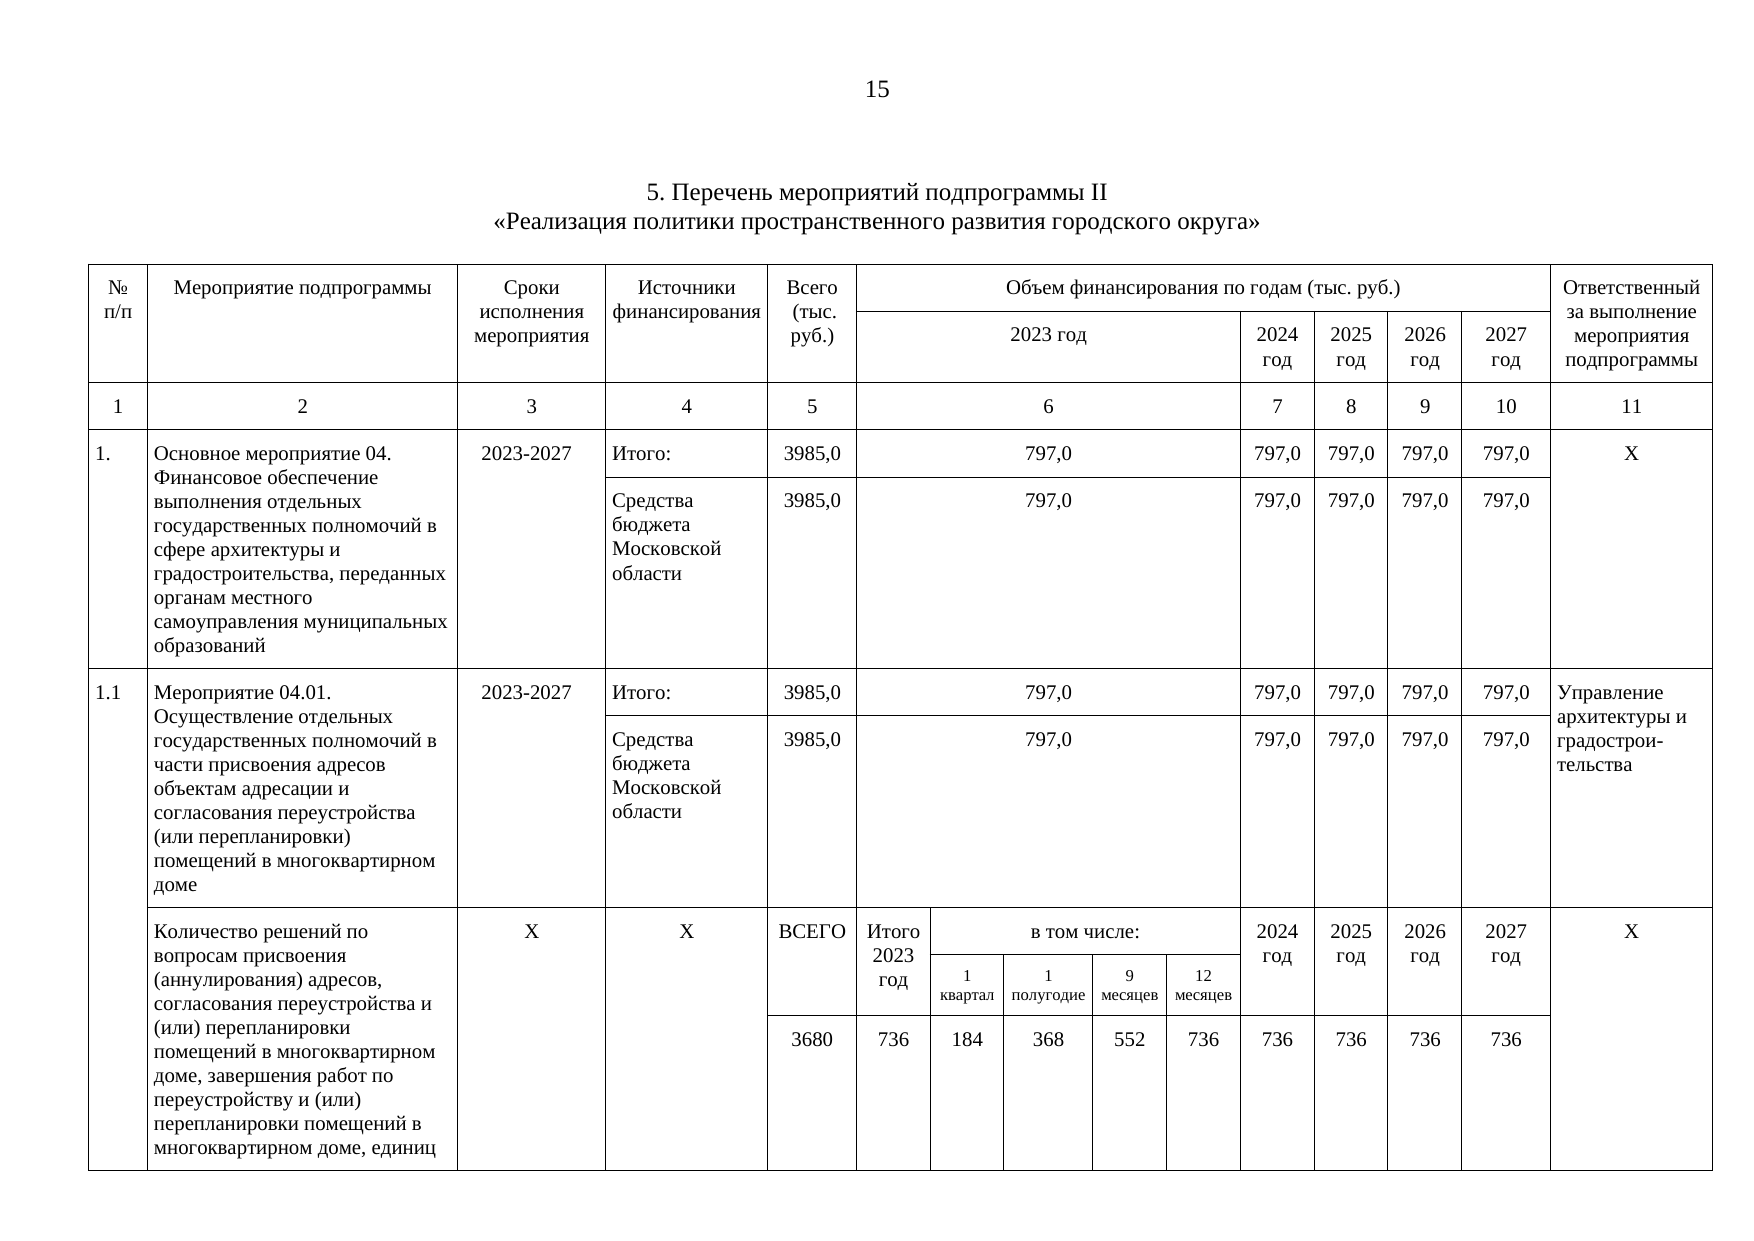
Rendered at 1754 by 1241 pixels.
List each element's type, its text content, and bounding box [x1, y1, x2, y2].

table_cell Итого: [606, 430, 767, 477]
table_cell 2 [148, 383, 457, 429]
table_cell Средства бюджета Московской области [606, 478, 767, 668]
table_cell 2027 год [1462, 908, 1550, 1015]
table_cell 2023-2027 [458, 669, 605, 907]
table_header № п/п [89, 265, 147, 382]
text 5. Перечень мероприятий подпрограммы II [118, 177, 1636, 206]
table_cell 797,0 [1388, 478, 1461, 668]
table_cell 1 полугодие [1004, 955, 1092, 1015]
table_cell 3 [458, 383, 605, 429]
table_cell Мероприятие 04.01. Осуществление отдельных государственных полномочий в части присвоения адресов объектам адресации и согласования переустройства (или перепланировки) помещений в многоквартирном доме [148, 669, 457, 907]
table_cell 8 [1315, 383, 1387, 429]
table_cell 797,0 [1315, 669, 1387, 715]
table_cell 2025 год [1315, 908, 1387, 1015]
table_cell 11 [1551, 383, 1712, 429]
table_cell 9 месяцев [1093, 955, 1166, 1015]
table_cell Управление архитектуры и градострои-тельства [1551, 669, 1712, 907]
table_cell 797,0 [857, 430, 1240, 477]
table_cell 3985,0 [768, 669, 856, 715]
table_cell Х [458, 908, 605, 1170]
table_cell 12 месяцев [1167, 955, 1240, 1015]
table_cell 3680 [768, 1016, 856, 1170]
table_cell 3985,0 [768, 716, 856, 907]
table_cell 9 [1388, 383, 1461, 429]
table_cell 368 [1004, 1016, 1092, 1170]
table_cell в том числе: [931, 908, 1240, 954]
table_cell 1. [89, 430, 147, 668]
table_cell 10 [1462, 383, 1550, 429]
table_cell 797,0 [1388, 716, 1461, 907]
table_cell 797,0 [1315, 478, 1387, 668]
table_cell 736 [1167, 1016, 1240, 1170]
table_cell 797,0 [1241, 716, 1314, 907]
table_cell Основное мероприятие 04. Финансовое обеспечение выполнения отдельных государственных полномочий в сфере архитектуры и градостроительства, переданных органам местного самоуправления муниципальных образований [148, 430, 457, 668]
table_header Источники финансирования [606, 265, 767, 382]
table_cell 736 [1462, 1016, 1550, 1170]
table_cell Х [1551, 430, 1712, 668]
table_cell 552 [1093, 1016, 1166, 1170]
table_cell Х [1551, 908, 1712, 1170]
table_cell Количество решений по вопросам присвоения (аннулирования) адресов, согласования переустройства и (или) перепланировки помещений в многоквартирном доме, завершения работ по переустройству и (или) перепланировки помещений в многоквартирном доме, единиц [148, 908, 457, 1170]
table_cell 1 [89, 383, 147, 429]
table_cell 4 [606, 383, 767, 429]
table_cell 736 [1388, 1016, 1461, 1170]
table_cell 797,0 [857, 716, 1240, 907]
text «Реализация политики пространственного развития городского округа» [118, 206, 1636, 235]
table_cell 797,0 [857, 478, 1240, 668]
table_cell Средства бюджета Московской области [606, 716, 767, 907]
table_cell 797,0 [1462, 478, 1550, 668]
table_cell 5 [768, 383, 856, 429]
table_cell 797,0 [1388, 669, 1461, 715]
table_cell 797,0 [1462, 430, 1550, 477]
table_cell 2024 год [1241, 908, 1314, 1015]
table_cell 1 квартал [931, 955, 1003, 1015]
table_cell 2026 год [1388, 908, 1461, 1015]
table_cell 2027 год [1462, 312, 1550, 382]
table_cell 797,0 [1241, 478, 1314, 668]
table_cell 797,0 [1315, 716, 1387, 907]
table_header Всего (тыс. руб.) [768, 265, 856, 382]
table_header Мероприятие подпрограммы [148, 265, 457, 382]
table_cell 736 [857, 1016, 930, 1170]
table_cell Х [606, 908, 767, 1170]
table_header Объем финансирования по годам (тыс. руб.) [857, 265, 1550, 311]
table_cell Итого 2023 год [857, 908, 930, 1015]
table_cell 736 [1241, 1016, 1314, 1170]
table_cell 184 [931, 1016, 1003, 1170]
table_cell 2023-2027 [458, 430, 605, 668]
table_cell 3985,0 [768, 478, 856, 668]
table_cell 6 [857, 383, 1240, 429]
table_cell 797,0 [1388, 430, 1461, 477]
table_cell 2024 год [1241, 312, 1314, 382]
table_header Ответственный за выполнение мероприятия подпрограммы [1551, 265, 1712, 382]
table_cell 7 [1241, 383, 1314, 429]
table_cell 797,0 [857, 669, 1240, 715]
table_cell 3985,0 [768, 430, 856, 477]
table_cell 797,0 [1462, 669, 1550, 715]
table_cell 797,0 [1241, 669, 1314, 715]
table_cell 2025 год [1315, 312, 1387, 382]
table_cell 797,0 [1462, 716, 1550, 907]
table_cell 797,0 [1241, 430, 1314, 477]
table_cell 1.1 [89, 669, 147, 1170]
table_cell ВСЕГО [768, 908, 856, 1015]
table_header Сроки исполнения мероприятия [458, 265, 605, 382]
table_cell 2023 год [857, 312, 1240, 382]
table_cell 797,0 [1315, 430, 1387, 477]
table_cell 2026 год [1388, 312, 1461, 382]
table_cell 736 [1315, 1016, 1387, 1170]
table_cell Итого: [606, 669, 767, 715]
